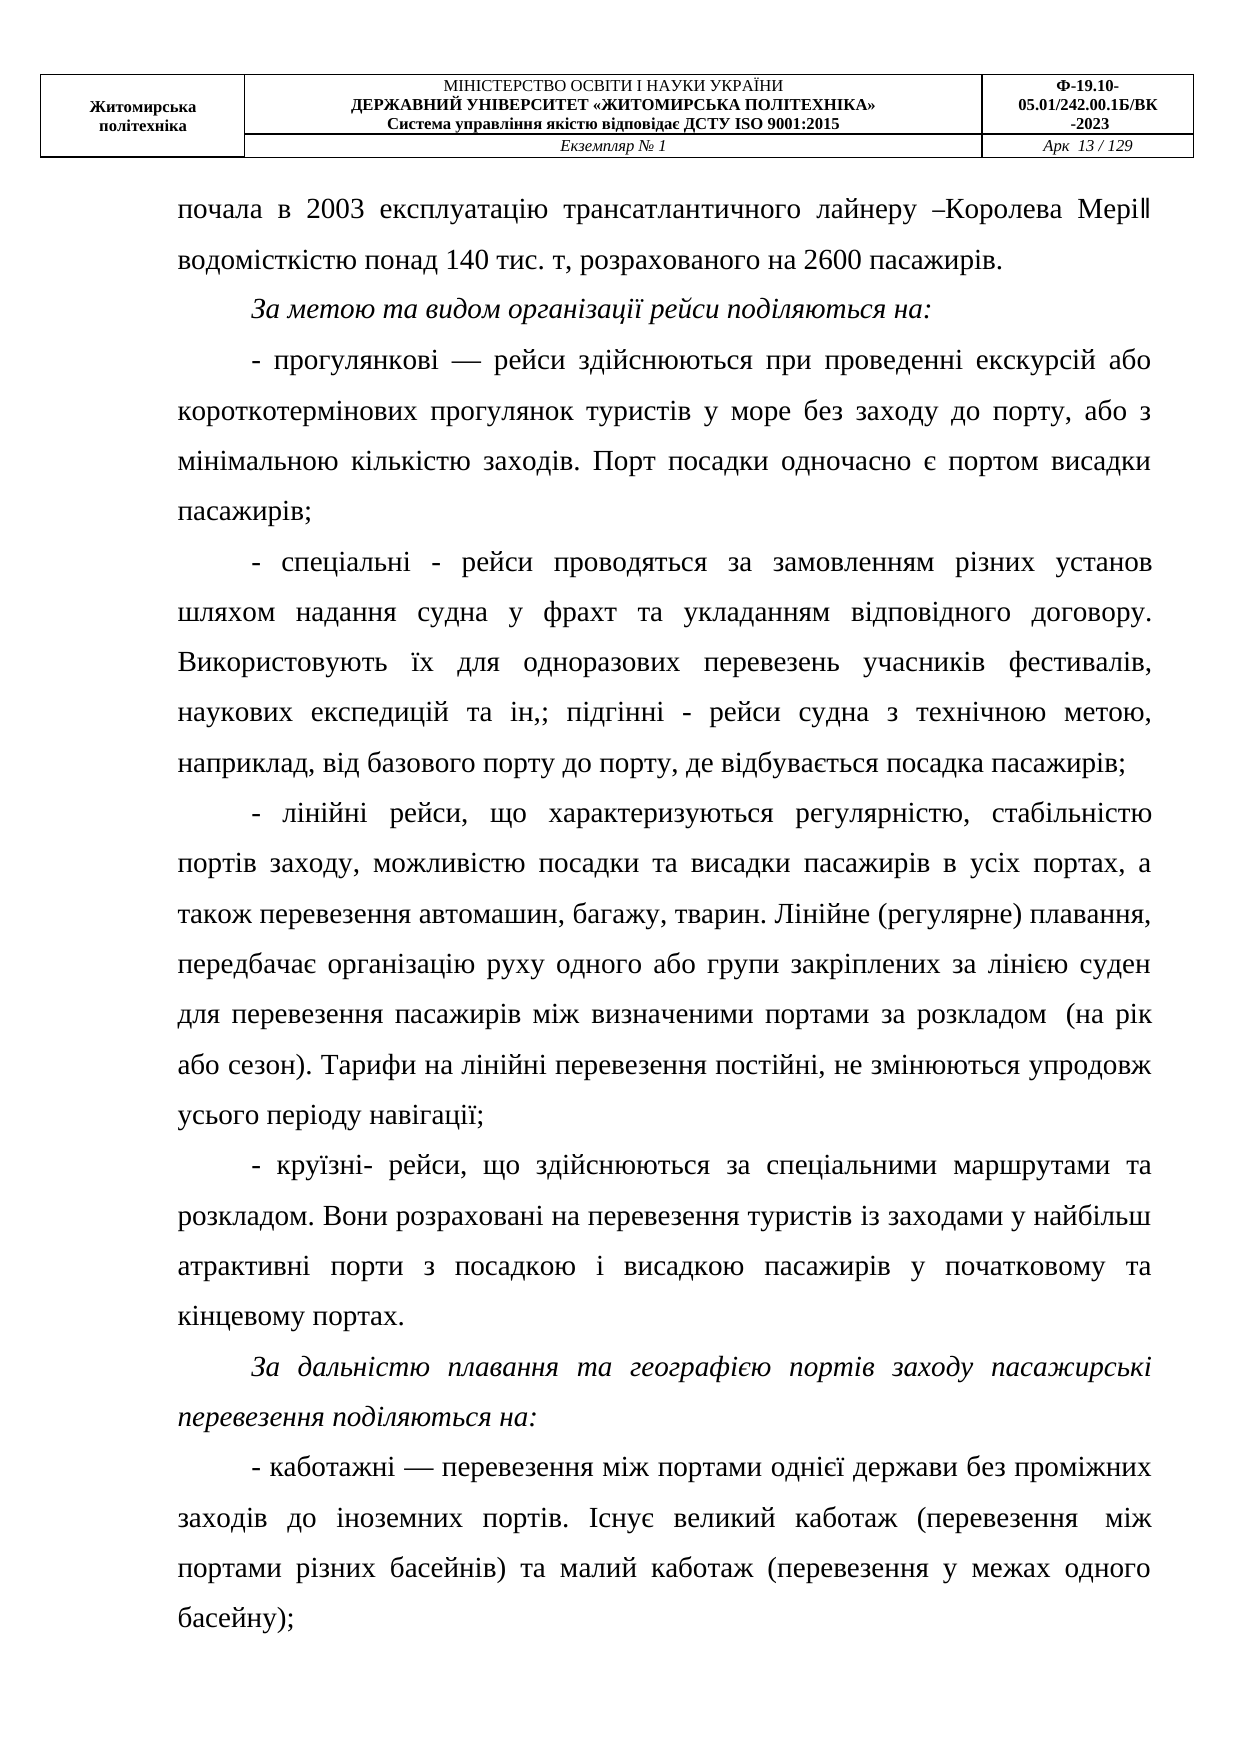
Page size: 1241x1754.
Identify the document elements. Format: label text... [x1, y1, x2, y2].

text почала в 2003 експлуатацію трансатлантичного лайнеру ―Королева Мері‖ водомісткістю понад 140 тис. т, розрахованого на 2600 пасажирів. [177, 191, 1152, 276]
list спеціальні - рейси проводяться за замовленням різних установ шляхом надання судна у фрахт та укладанням відповідного договору. Використовують їх для одноразових перевезень учасників фестивалів, наукових експедицій та ін,; підгінні - рейси судна з технічною метою, наприклад, від базового порту до порту, де відбувається посадка пасажирів; [177, 544, 1152, 778]
list лінійні рейси, що характеризуються регулярністю, стабільністю портів заходу, можливістю посадки та висадки пасажирів в усіх портах, а також перевезення автомашин, багажу, тварин. Лінійне (регулярне) плавання, передбачає організацію руху одного або групи закріплених за лінією суден для перевезення пасажирів між визначеними портами за розкладом (на рік або сезон). Тарифи на лінійні перевезення постійні, не змінюються упродовж усього періоду навігації; [177, 795, 1152, 1131]
text За дальністю плавання та географією портів заходу пасажирські перевезення поділяються на: [177, 1349, 1152, 1433]
text За метою та видом організації рейси поділяються на: [251, 293, 1205, 326]
list каботажні — перевезення між портами однієї держави без проміжних заходів до іноземних портів. Існує великий каботаж (перевезення між портами різних басейнів) та малий каботаж (перевезення у межах одного басейну); [177, 1449, 1152, 1634]
list круїзні- рейси, що здійснюються за спеціальними маршрутами та розкладом. Вони розраховані на перевезення туристів із заходами у найбільш атрактивні порти з посадкою і висадкою пасажирів у початковому та кінцевому портах. [177, 1147, 1152, 1332]
list прогулянкові — рейси здійснюються при проведенні екскурсій або короткотермінових прогулянок туристів у море без заходу до порту, або з мінімальною кількістю заходів. Порт посадки одночасно є портом висадки пасажирів; [177, 342, 1152, 527]
